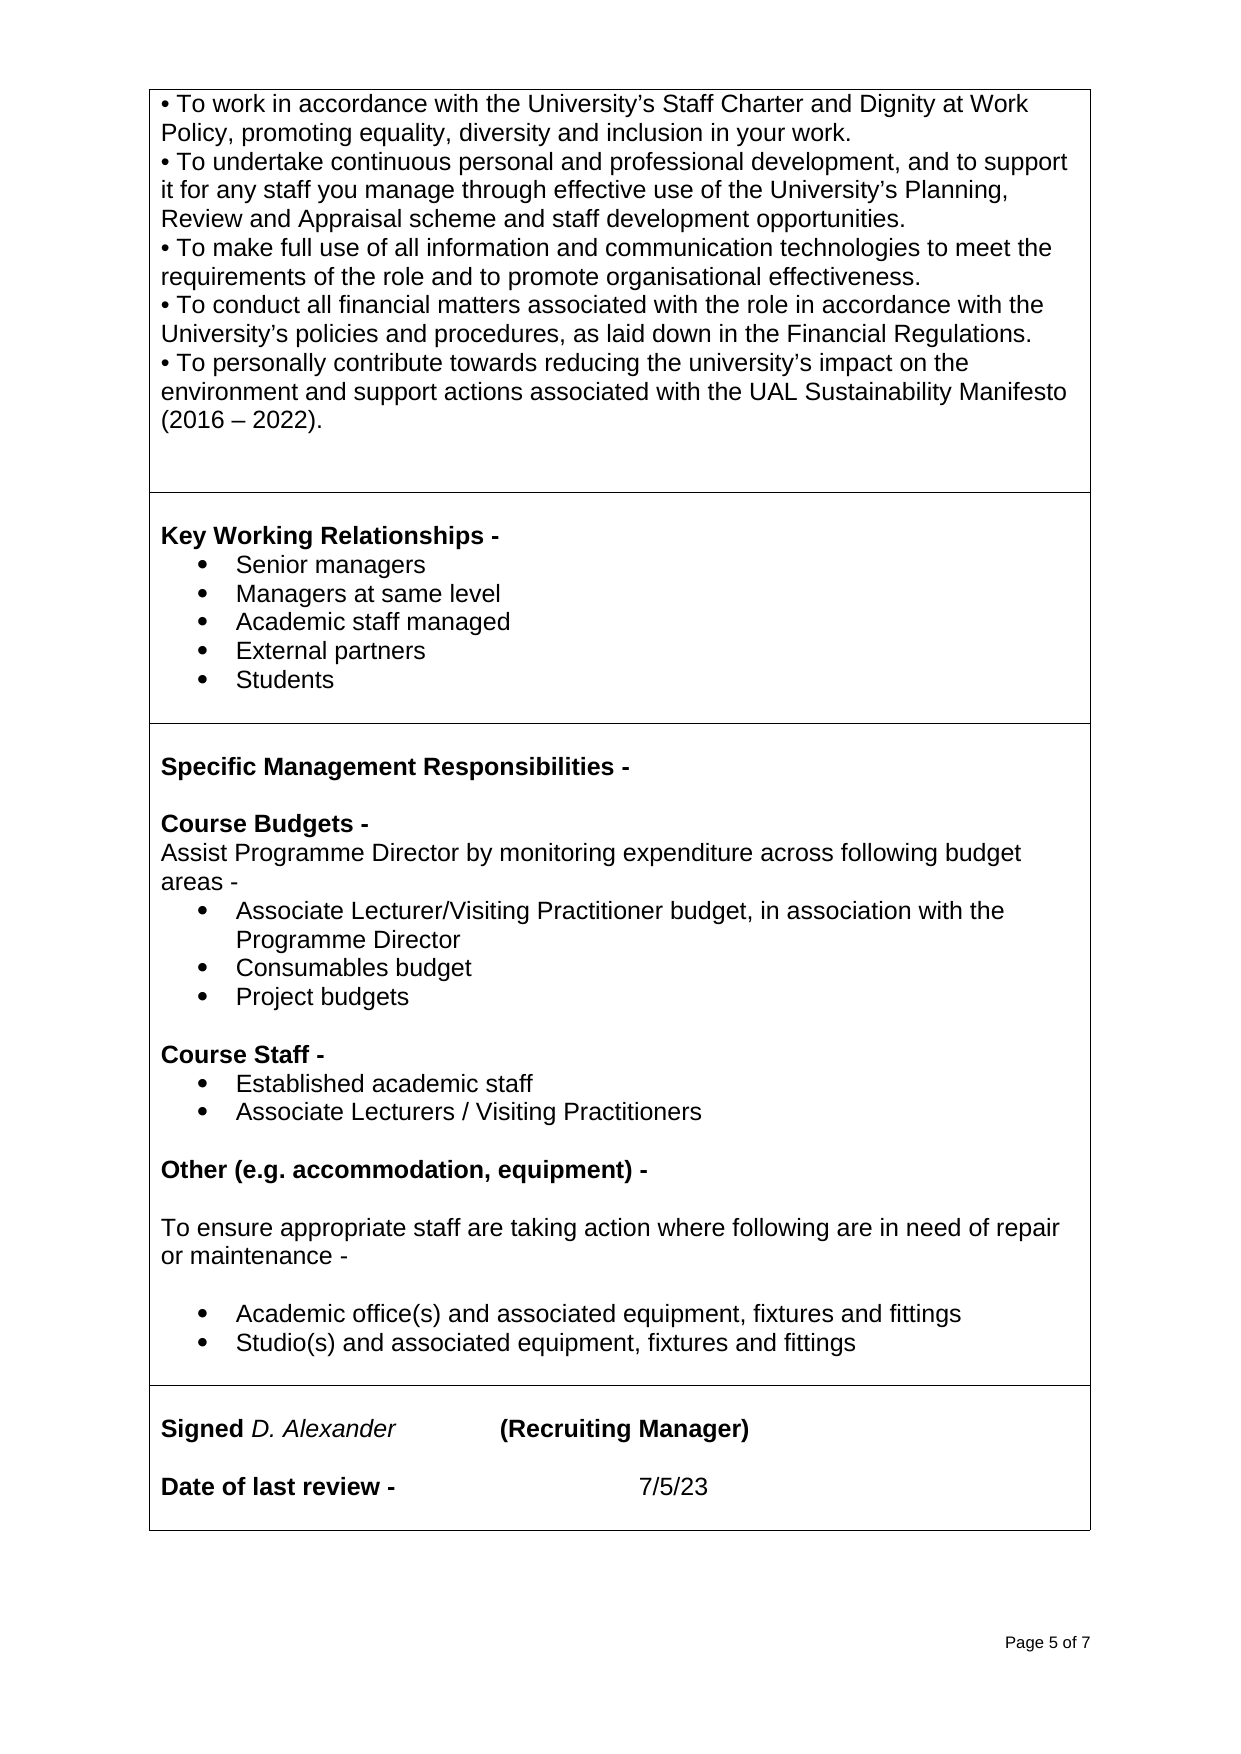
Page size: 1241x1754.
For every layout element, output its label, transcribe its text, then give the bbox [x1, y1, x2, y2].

table_cell Signed D. Alexander (Recruiting Manager) Date of last review - 7/5/23 [150, 1386, 1090, 1529]
table_cell Specific Management Responsibilities - Course Budgets - Assist Programme Director by monitoring expenditure across following budget areas - Associate Lecturer/Visiting Practitioner budget, in association with the Programme Director Consumables budget Project budgets Course Staff - Established academic staff Associate Lecturers / Visiting Practitioners Other (e.g. accommodation, equipment) - To ensure appropriate staff are taking action where following are in need of repair or maintenance - Academic office(s) and associated equipment, fixtures and fittings Studio(s) and associated equipment, fixtures and fittings [150, 724, 1090, 1385]
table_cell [150, 90, 1090, 492]
table_cell Key Working Relationships - Senior managers Managers at same level Academic staff managed External partners Students [150, 493, 1090, 723]
